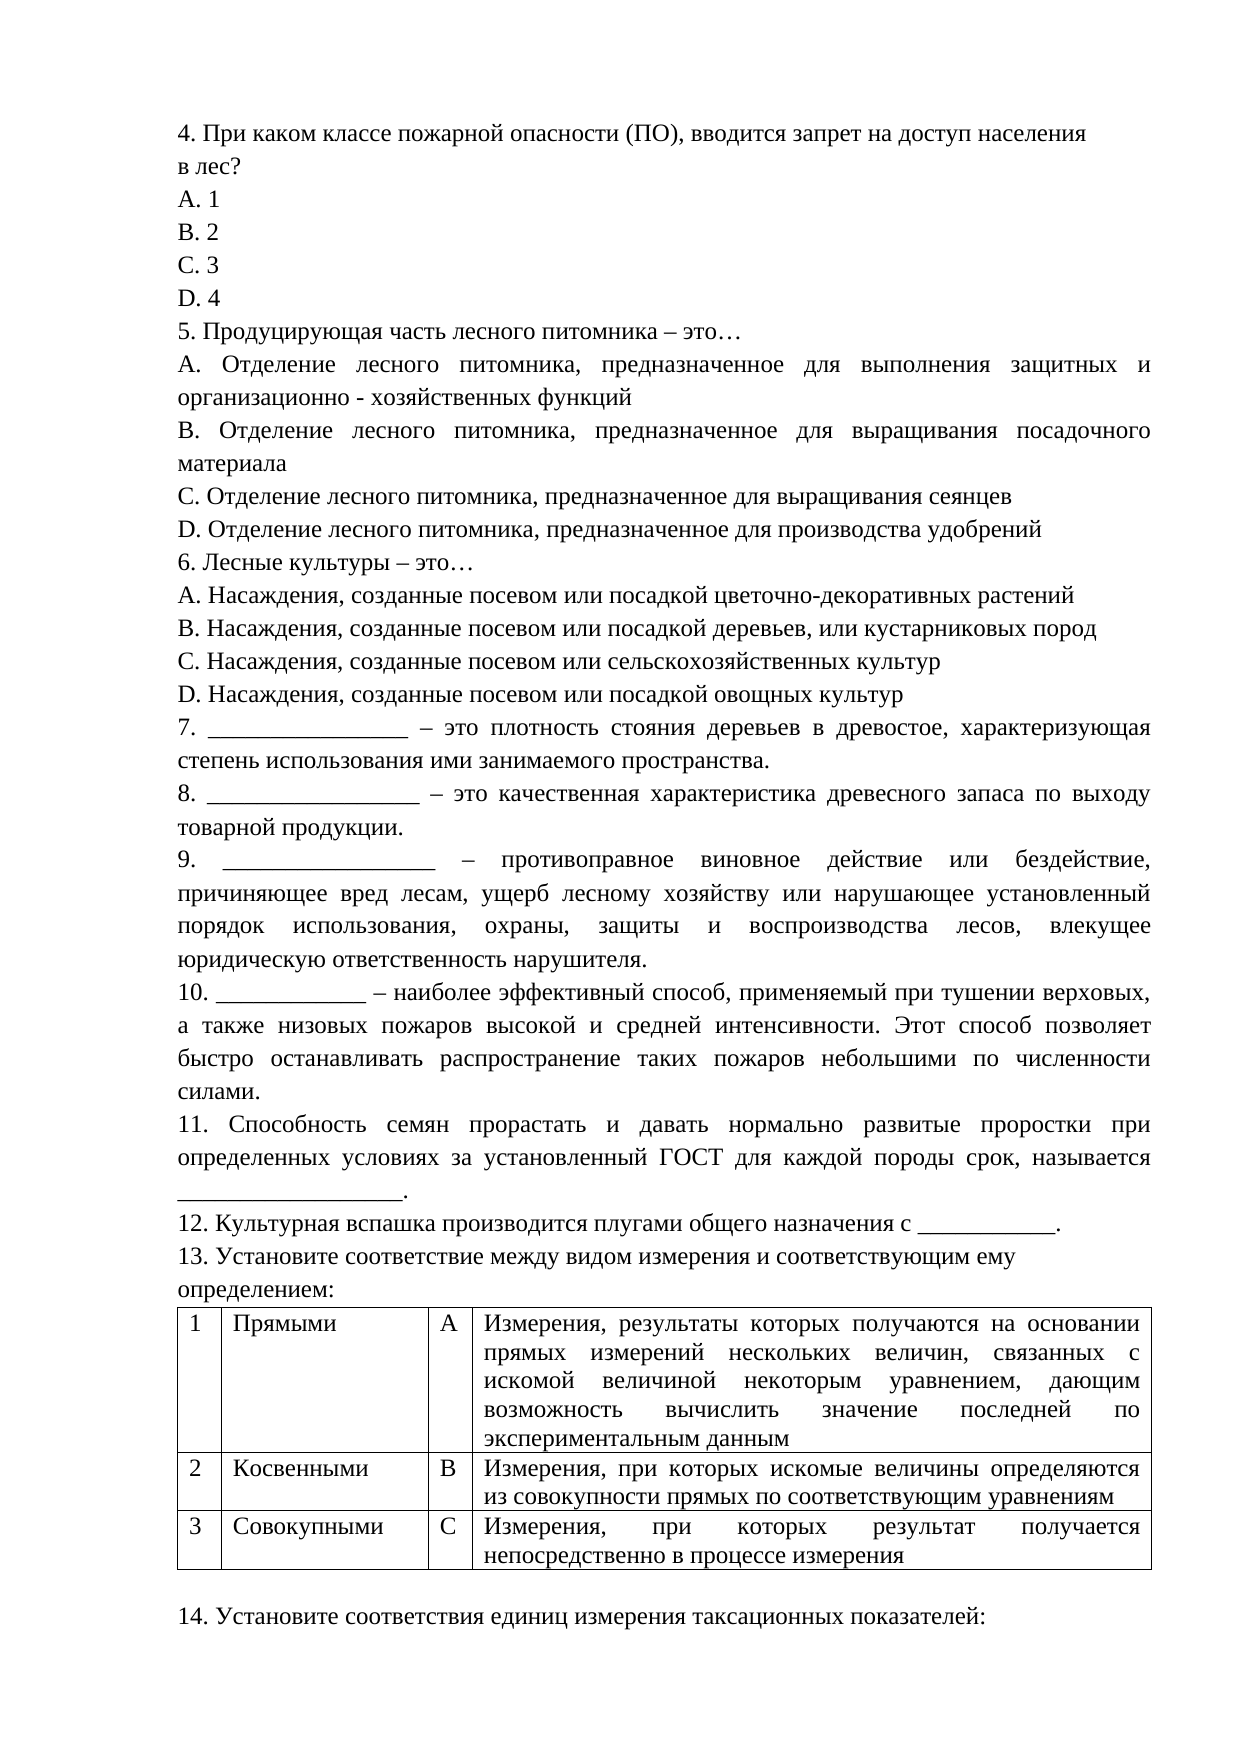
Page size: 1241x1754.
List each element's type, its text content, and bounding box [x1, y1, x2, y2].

table_cell 2 [178, 1453, 221, 1510]
text A. Насаждения, созданные посевом или посадкой цветочно-декоративных растений [177, 580, 1152, 609]
table_header А [429, 1308, 472, 1452]
text C. Отделение лесного питомника, предназначенное для выращивания сеянцев [177, 481, 1152, 510]
text C. Насаждения, созданные посевом или сельскохозяйственных культур [177, 646, 1152, 675]
table_header Измерения, результаты которых получаются на основании прямых измерений нескольких величин, связанных с искомой величиной некоторым уравнением, дающим возможность вычислить значение последней по экспериментальным данным [473, 1308, 1151, 1452]
text 8. _________________ – это качественная характеристика древесного запаса по выходу товарной продукции. [177, 778, 1152, 840]
table_header 1 [178, 1308, 221, 1452]
text 6. Лесные культуры – это… [177, 547, 1152, 576]
text D. 4 [177, 283, 1152, 312]
text B. Отделение лесного питомника, предназначенное для выращивания посадочного материала [177, 415, 1152, 477]
text в лес? [177, 151, 1152, 180]
text C. 3 [177, 250, 1152, 279]
text D. Насаждения, созданные посевом или посадкой овощных культур [177, 679, 1152, 708]
table_cell С [429, 1511, 472, 1569]
text A. Отделение лесного питомника, предназначенное для выполнения защитных и организационно - хозяйственных функций [177, 349, 1152, 411]
text определением: [177, 1274, 1152, 1303]
text A. 1 [177, 184, 1152, 213]
text B. Насаждения, созданные посевом или посадкой деревьев, или кустарниковых пород [177, 613, 1152, 642]
text D. Отделение лесного питомника, предназначенное для производства удобрений [177, 514, 1152, 543]
table_header Прямыми [222, 1308, 428, 1452]
text 4. При каком классе пожарной опасности (ПО), вводится запрет на доступ населения [177, 118, 1152, 147]
text 12. Культурная вспашка производится плугами общего назначения с ___________. [177, 1208, 1152, 1237]
text 7. ________________ – это плотность стояния деревьев в древостое, характеризующая степень использования ими занимаемого пространства. [177, 712, 1152, 774]
table_cell Совокупными [222, 1511, 428, 1569]
table_cell В [429, 1453, 472, 1510]
text 10. ____________ – наиболее эффективный способ, применяемый при тушении верховых, а также низовых пожаров высокой и средней интенсивности. Этот способ позволяет быстро останавливать распространение таких пожаров небольшими по численности силами. [177, 977, 1152, 1104]
text 5. Продуцирующая часть лесного питомника – это… [177, 316, 1152, 345]
text 9. _________________ – противоправное виновное действие или бездействие, причиняющее вред лесам, ущерб лесному хозяйству или нарушающее установленный порядок использования, охраны, защиты и воспроизводства лесов, влекущее юридическую ответственность нарушителя. [177, 844, 1152, 972]
text 13. Установите соответствие между видом измерения и соответствующим ему [177, 1241, 1152, 1269]
text 11. Способность семян прорастать и давать нормально развитые проростки при определенных условиях за установленный ГОСТ для каждой породы срок, называется __________________. [177, 1109, 1152, 1203]
text 14. Установите соответствия единиц измерения таксационных показателей: [177, 1601, 1152, 1629]
table_cell 3 [178, 1511, 221, 1569]
text B. 2 [177, 217, 1152, 246]
table_cell Измерения, при которых результат получается непосредственно в процессе измерения [473, 1511, 1151, 1569]
table_cell Косвенными [222, 1453, 428, 1510]
table_cell Измерения, при которых искомые величины определяются из совокупности прямых по соответствующим уравнениям [473, 1453, 1151, 1510]
